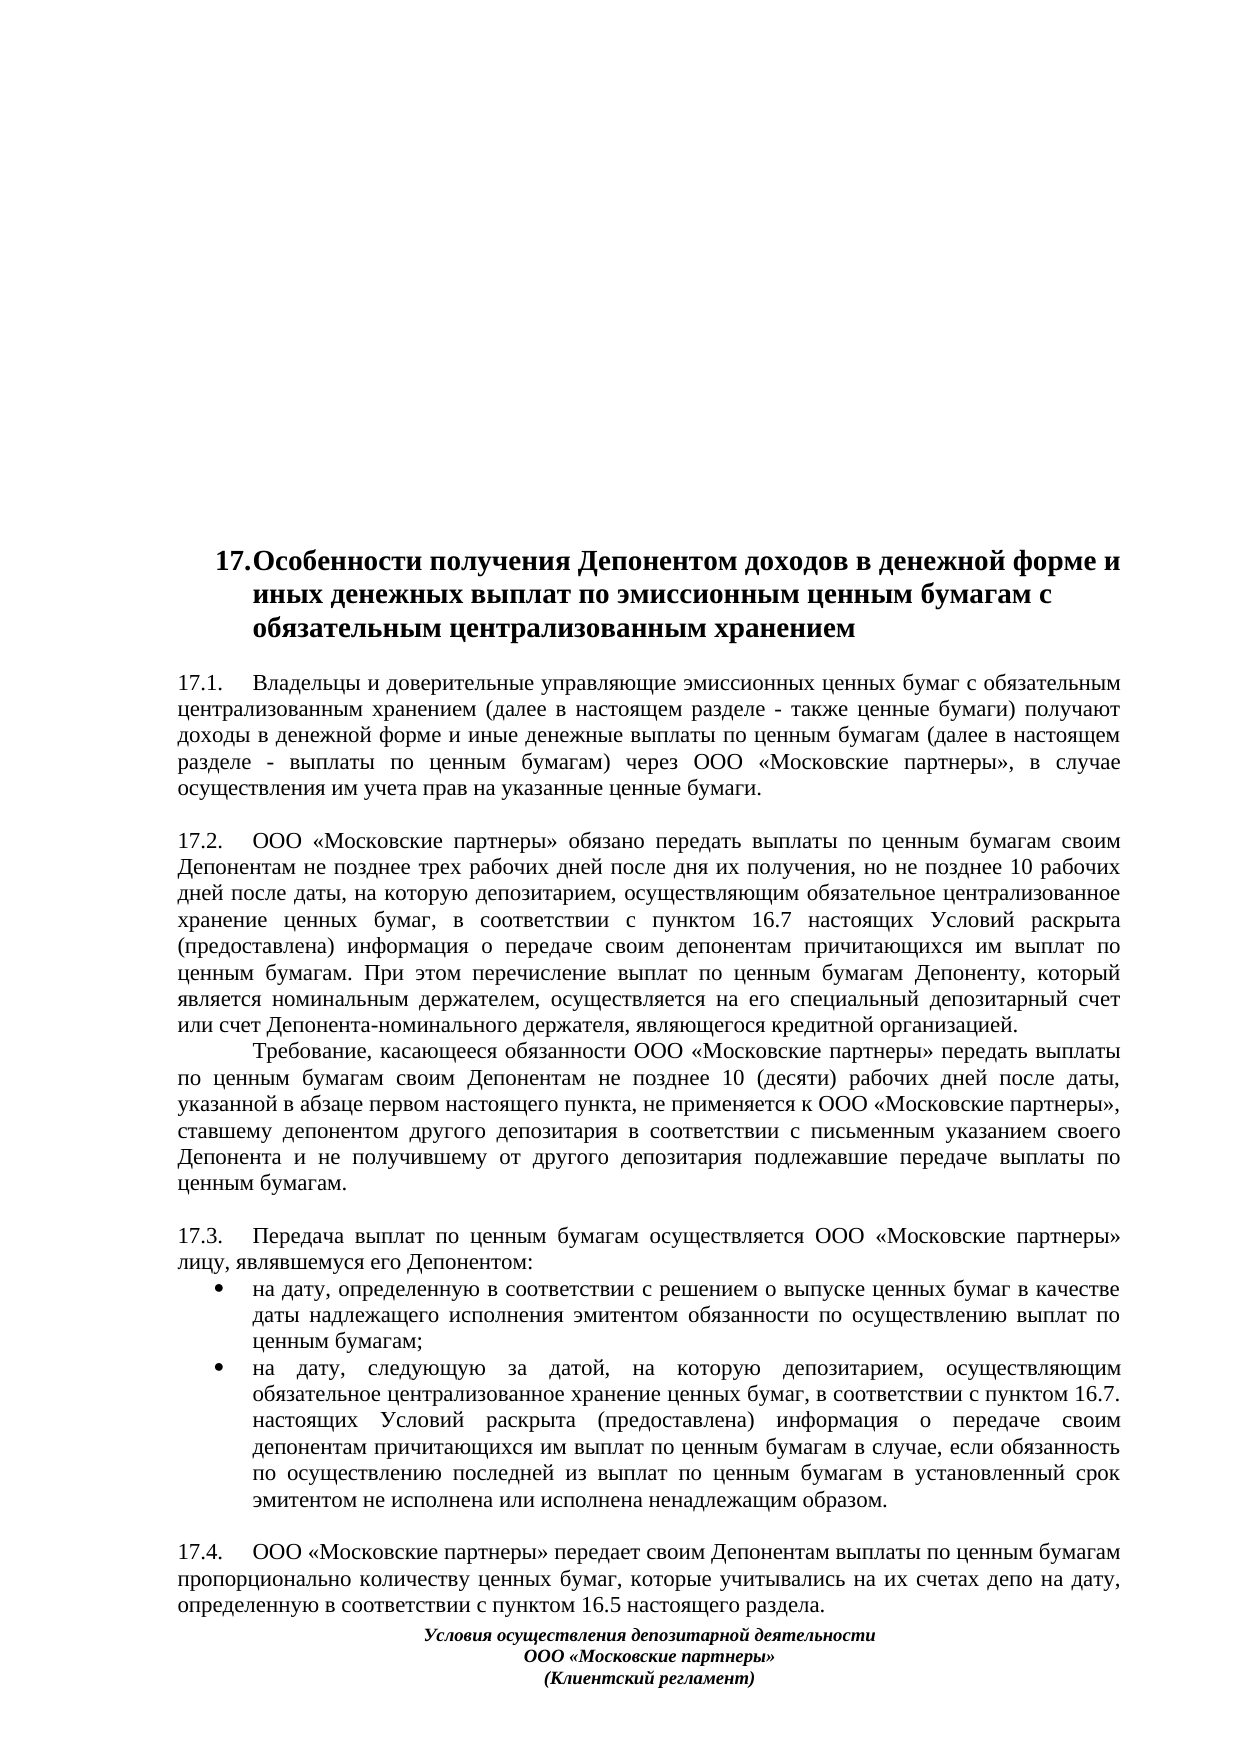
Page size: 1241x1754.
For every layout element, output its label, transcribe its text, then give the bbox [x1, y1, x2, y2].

list на дату, следующую за датой, на которую депозитарием, осуществляющим обязательное централизованное хранение ценных бумаг, в соответствии с пунктом 16.7. настоящих Условий раскрыта (предоставлена) информация о передаче своим депонентам причитающихся им выплат по ценным бумагам в случае, если обязанность по осуществлению последней из выплат по ценным бумагам в установленный срок эмитентом не исполнена или исполнена ненадлежащим образом. [215, 1354, 1122, 1512]
list ООО «Московские партнеры» передает своим Депонентам выплаты по ценным бумагам пропорционально количеству ценных бумаг, которые учитывались на их счетах депо на дату, определенную в соответствии с пунктом 16.5 настоящего раздела. [177, 1538, 1122, 1617]
list ООО «Московские партнеры» обязано передать выплаты по ценным бумагам своим Депонентам не позднее трех рабочих дней после дня их получения, но не позднее 10 рабочих дней после даты, на которую депозитарием, осуществляющим обязательное централизованное хранение ценных бумаг, в соответствии с пунктом 16.7 настоящих Условий раскрыта (предоставлена) информация о передаче своим депонентам причитающихся им выплат по ценным бумагам. При этом перечисление выплат по ценным бумагам Депоненту, который является номинальным держателем, осуществляется на его специальный депозитарный счет или счет Депонента-номинального держателя, являющегося кредитной организацией. [177, 827, 1122, 1038]
list Владельцы и доверительные управляющие эмиссионных ценных бумаг с обязательным централизованным хранением (далее в настоящем разделе - также ценные бумаги) получают доходы в денежной форме и иные денежные выплаты по ценным бумагам (далее в настоящем разделе - выплаты по ценным бумагам) через ООО «Московские партнеры», в случае осуществления им учета прав на указанные ценные бумаги. [177, 669, 1122, 800]
list на дату, определенную в соответствии с решением о выпуске ценных бумаг в качестве даты надлежащего исполнения эмитентом обязанности по осуществлению выплат по ценным бумагам; [215, 1275, 1122, 1354]
text Особенности получения Депонентом доходов в денежной форме и иных денежных выплат по эмиссионным ценным бумагам с обязательным централизованным хранением [215, 543, 1122, 644]
text Требование, касающееся обязанности ООО «Московские партнеры» передать выплаты по ценным бумагам своим Депонентам не позднее 10 (десяти) рабочих дней после даты, указанной в абзаце первом настоящего пункта, не применяется к ООО «Московские партнеры», ставшему депонентом другого депозитария в соответствии с письменным указанием своего Депонента и не получившему от другого депозитария подлежавшие передаче выплаты по ценным бумагам. [177, 1038, 1122, 1196]
list Передача выплат по ценным бумагам осуществляется ООО «Московские партнеры» лицу, являвшемуся его Депонентом: [177, 1222, 1122, 1275]
